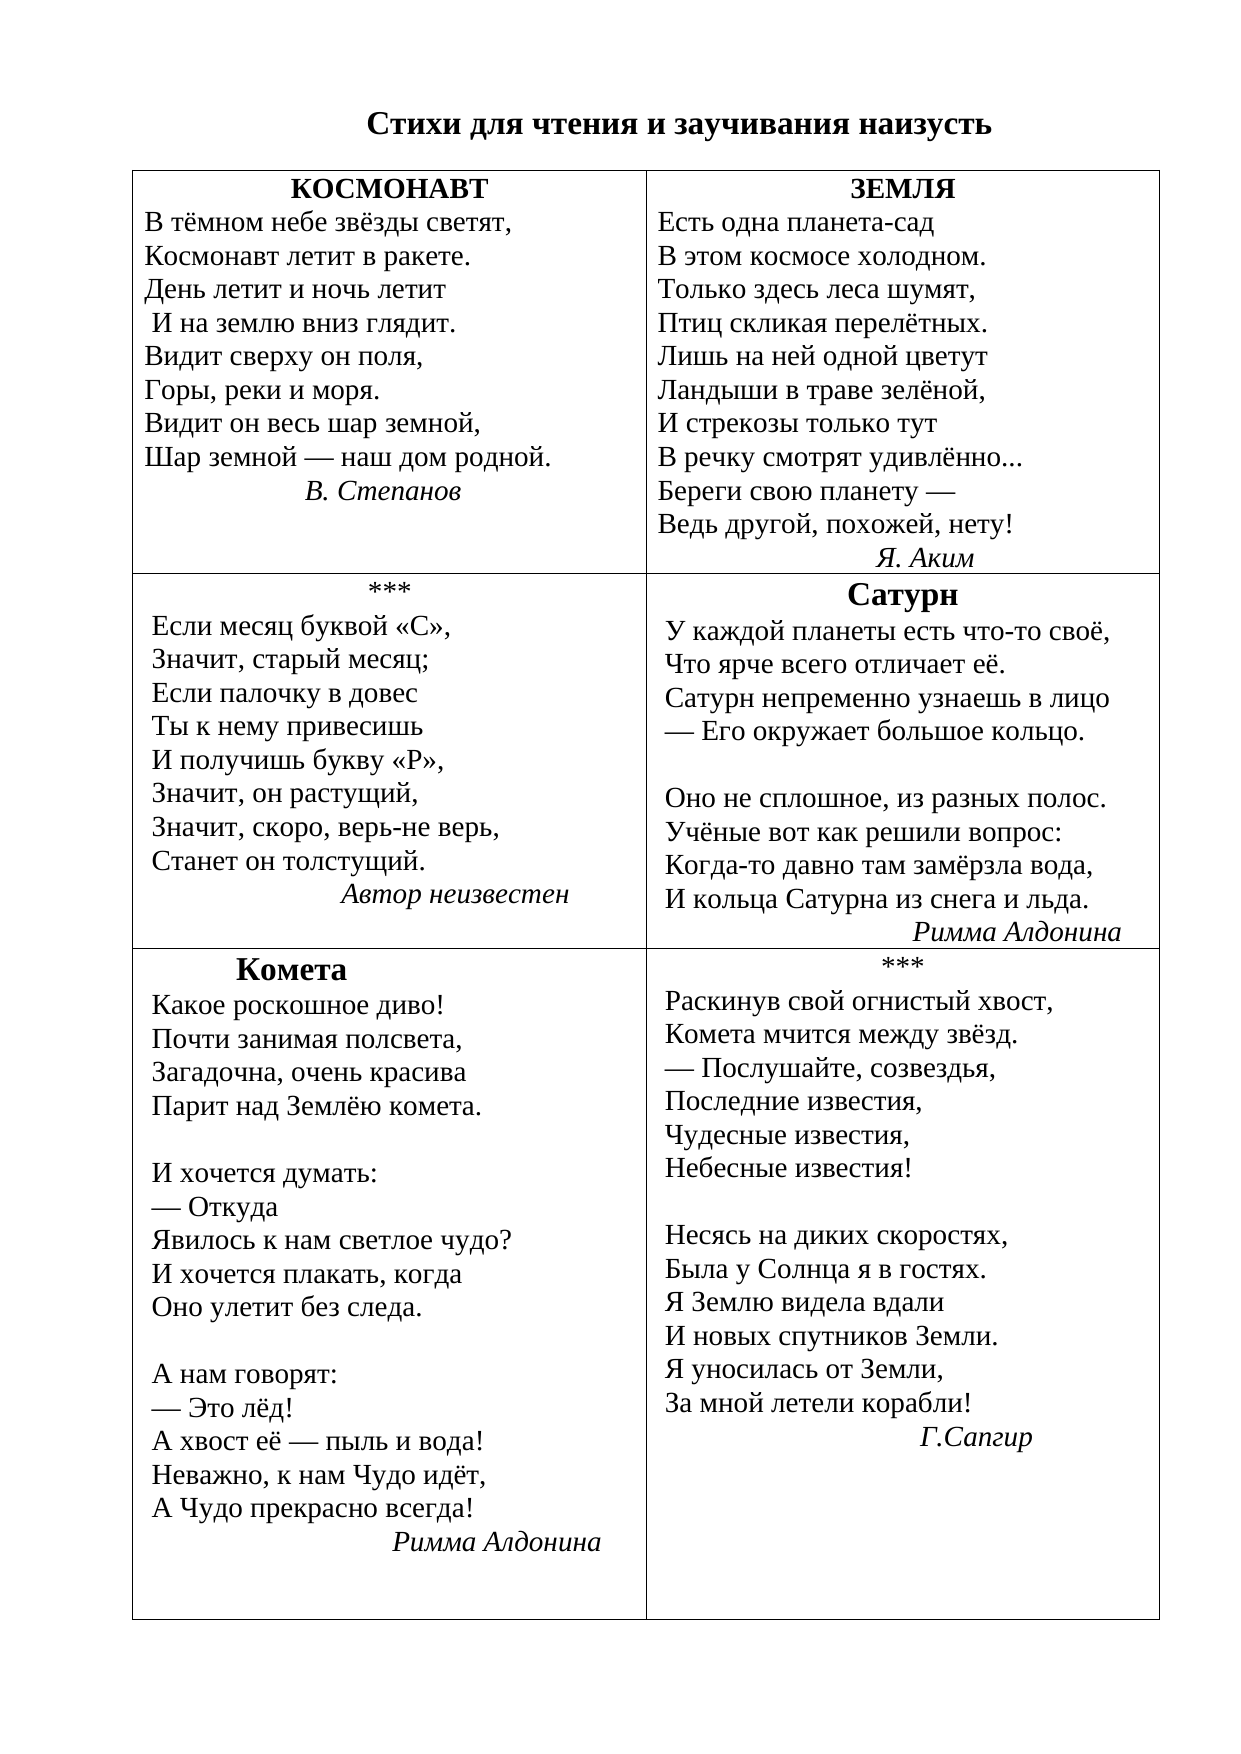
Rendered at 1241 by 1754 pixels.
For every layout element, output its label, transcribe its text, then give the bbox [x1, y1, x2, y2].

table_cell *** Раскинув свой огнистый хвост, Комета мчится между звёзд. — Послушайте, созвездья, Последние известия, Чудесные известия, Небесные известия! Несясь на диких скоростях, Была у Солнца я в гостях. Я Землю видела вдали И новых спутников Земли. Я уносилась от Земли, За мной летели корабли! Г.Сапгир [647, 949, 1159, 1619]
table_header ЗЕМЛЯ Есть одна планета-сад В этом космосе холодном. Только здесь леса шумят, Птиц скликая перелётных. Лишь на ней одной цветут Ландыши в траве зелёной, И стрекозы только тут В речку смотрят удивлённо... Береги свою планету — Ведь другой, похожей, нету! Я. Аким [647, 171, 1159, 573]
table_cell Комета Какое роскошное диво! Почти занимая полсвета, Загадочна, очень красива Парит над Землёю комета. И хочется думать: — Откуда Явилось к нам светлое чудо? И хочется плакать, когда Оно улетит без следа. А нам говорят: — Это лёд! А хвост её — пыль и вода! Неважно, к нам Чудо идёт, А Чудо прекрасно всегда! Римма Алдонина [133, 949, 646, 1619]
table_header КОСМОНАВТ В тёмном небе звёзды светят, Космонавт летит в ракете. День летит и ночь летит И на землю вниз глядит. Видит сверху он поля, Горы, реки и моря. Видит он весь шар земной, Шар земной — наш дом родной. В. Степанов [133, 171, 646, 573]
text Стихи для чтения и заучивания наизусть [177, 103, 1181, 142]
table_cell *** Если месяц буквой «С», Значит, старый месяц; Если палочку в довес Ты к нему привесишь И получишь букву «Р», Значит, он растущий, Значит, скоро, верь-не верь, Станет он толстущий. Автор неизвестен [133, 574, 646, 948]
table_cell Сатурн У каждой планеты есть что-то своё, Что ярче всего отличает её. Сатурн непременно узнаешь в лицо — Его окружает большое кольцо. Оно не сплошное, из разных полос. Учёные вот как решили вопрос: Когда-то давно там замёрзла вода, И кольца Сатурна из снега и льда. Римма Алдонина [647, 574, 1159, 948]
